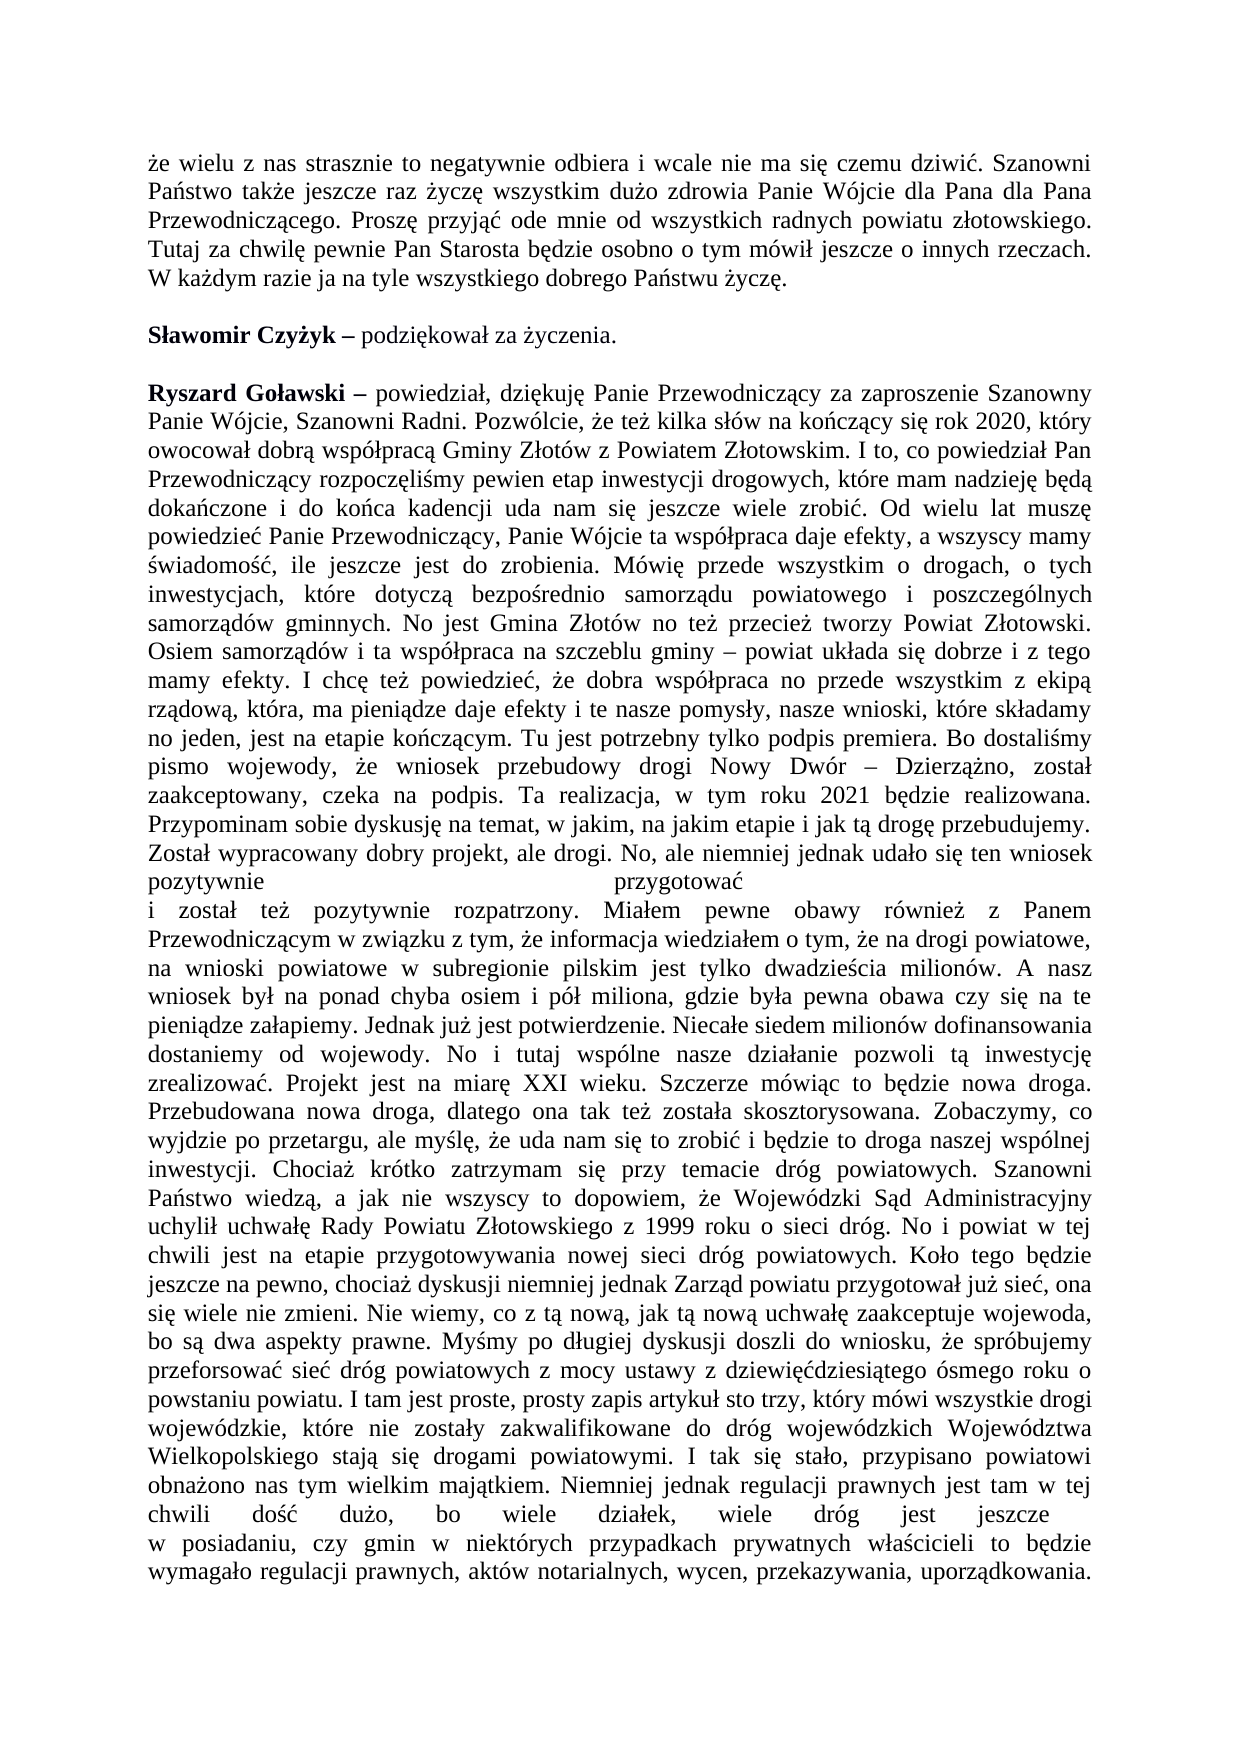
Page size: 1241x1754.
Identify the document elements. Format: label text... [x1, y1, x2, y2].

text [148, 148, 1093, 291]
text Sławomir Czyżyk – podziękował za życzenia. [148, 320, 1093, 349]
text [148, 378, 1093, 1585]
